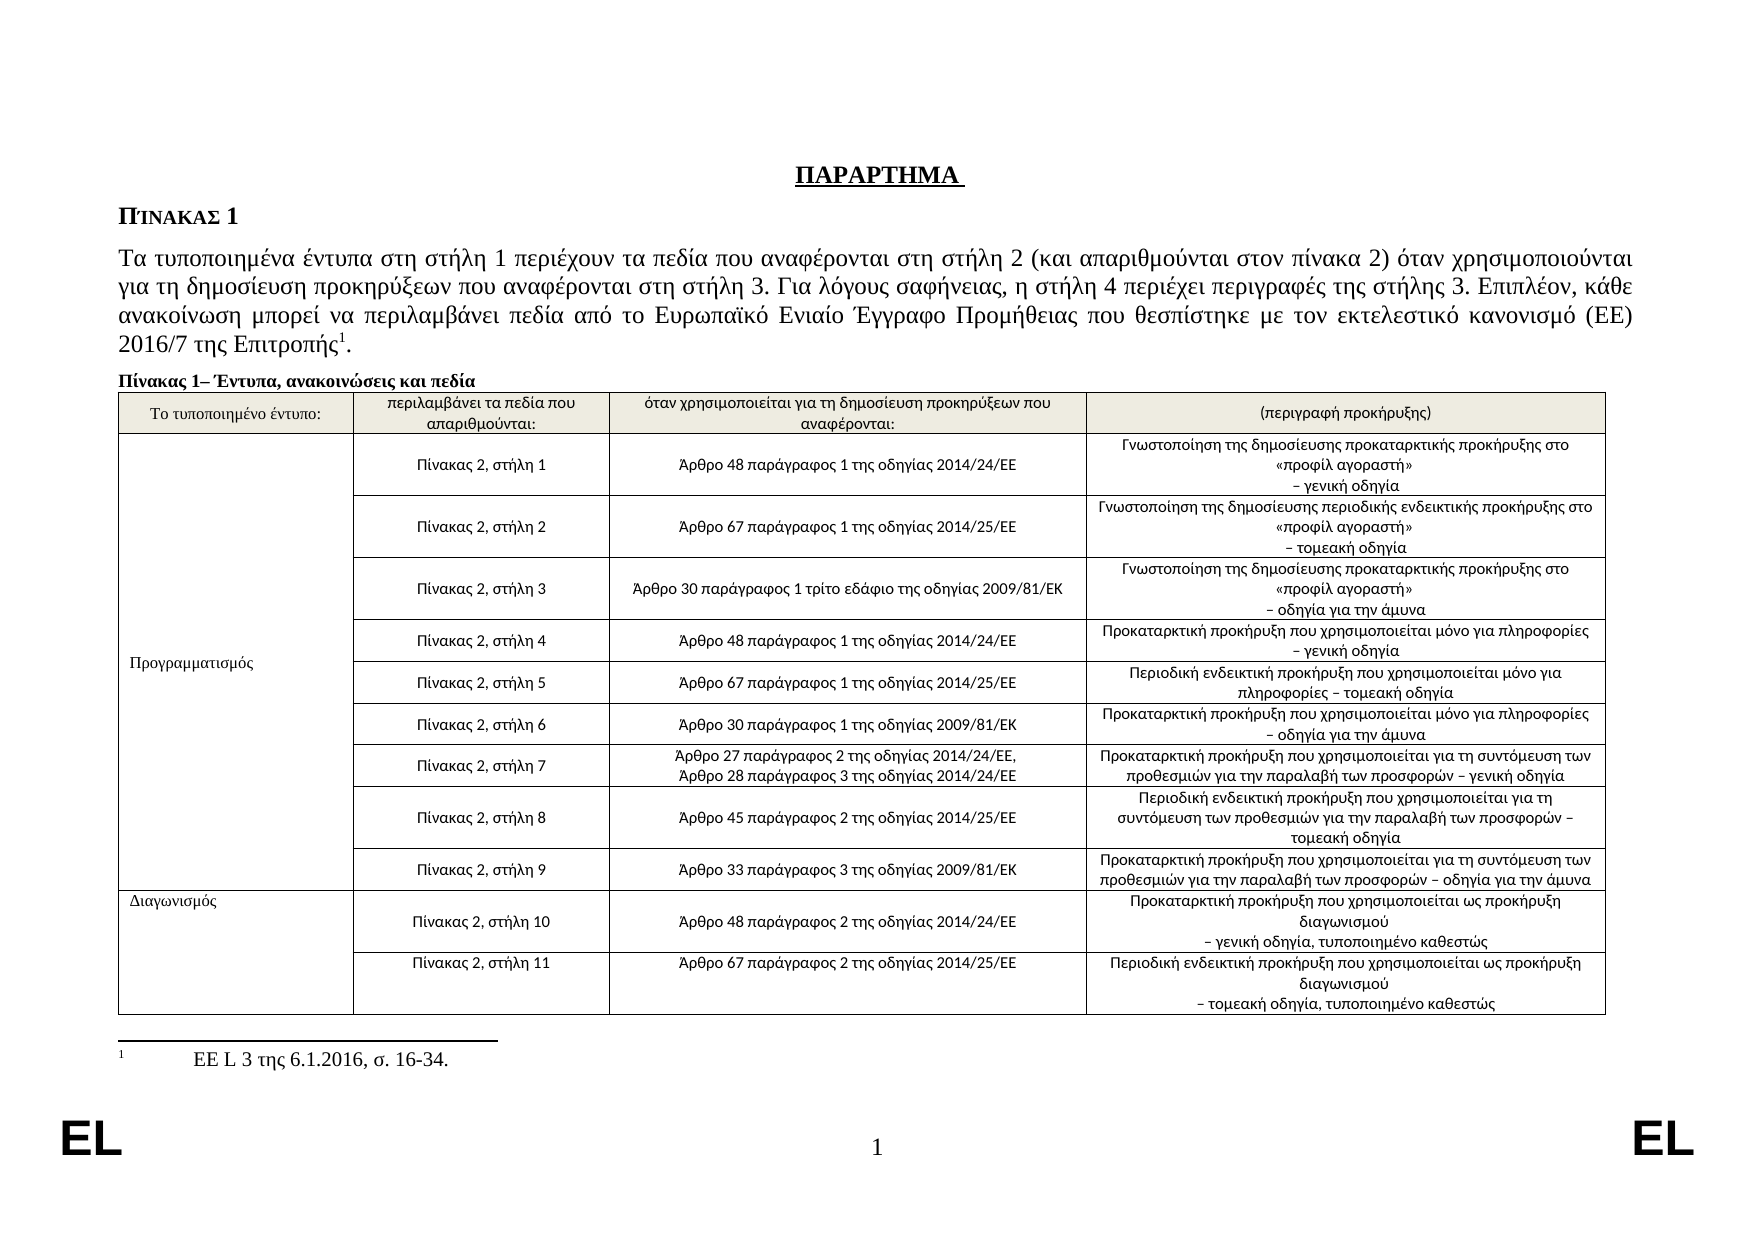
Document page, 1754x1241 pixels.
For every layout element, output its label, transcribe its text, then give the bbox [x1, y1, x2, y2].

table_cell Περιοδική ενδεικτική προκήρυξη που χρησιμοποιείται μόνο για πληροφορίες – τομεακή οδηγία [1087, 662, 1605, 703]
table_header (περιγραφή προκήρυξης) [1087, 393, 1605, 433]
table_cell Γνωστοποίηση της δημοσίευσης προκαταρκτικής προκήρυξης στο «προφίλ αγοραστή» – οδηγία για την άμυνα [1087, 558, 1605, 619]
table_cell Πίνακας 2, στήλη 3 [354, 558, 609, 619]
table_cell Άρθρο 30 παράγραφος 1 τρίτο εδάφιο της οδηγίας 2009/81/ΕΚ [610, 558, 1086, 619]
table_cell Άρθρο 67 παράγραφος 1 της οδηγίας 2014/25/ΕΕ [610, 496, 1086, 557]
table_cell Άρθρο 48 παράγραφος 2 της οδηγίας 2014/24/ΕΕ [610, 891, 1086, 952]
text Πίνακας 1– Έντυπα, ανακοινώσεις και πεδία [118, 370, 1636, 392]
table_header όταν χρησιμοποιείται για τη δημοσίευση προκηρύξεων που αναφέρονται: [610, 393, 1086, 433]
table_cell Πίνακας 2, στήλη 6 [354, 704, 609, 744]
table_cell Άρθρο 48 παράγραφος 1 της οδηγίας 2014/24/ΕΕ [610, 434, 1086, 495]
table_cell Προγραμματισμός [119, 434, 353, 889]
table_cell Πίνακας 2, στήλη 7 [354, 745, 609, 786]
table_cell Προκαταρκτική προκήρυξη που χρησιμοποιείται για τη συντόμευση των προθεσμιών για την παραλαβή των προσφορών – γενική οδηγία [1087, 745, 1605, 786]
table_cell Πίνακας 2, στήλη 10 [354, 891, 609, 952]
table_cell Πίνακας 2, στήλη 1 [354, 434, 609, 495]
table_cell Περιοδική ενδεικτική προκήρυξη που χρησιμοποιείται ως προκήρυξη διαγωνισμού – τομεακή οδηγία, τυποποιημένο καθεστώς [1087, 953, 1605, 1013]
table_header περιλαμβάνει τα πεδία που απαριθμούνται: [354, 393, 609, 433]
table_cell Άρθρο 67 παράγραφος 2 της οδηγίας 2014/25/ΕΕ [610, 953, 1086, 1013]
table_cell Προκαταρκτική προκήρυξη που χρησιμοποιείται για τη συντόμευση των προθεσμιών για την παραλαβή των προσφορών – οδηγία για την άμυνα [1087, 849, 1605, 889]
table_cell Άρθρο 27 παράγραφος 2 της οδηγίας 2014/24/ΕΕ, Άρθρο 28 παράγραφος 3 της οδηγίας 2014/24/ΕΕ [610, 745, 1086, 786]
table_cell Πίνακας 2, στήλη 5 [354, 662, 609, 703]
table_cell Πίνακας 2, στήλη 4 [354, 620, 609, 661]
table_cell Άρθρο 33 παράγραφος 3 της οδηγίας 2009/81/ΕΚ [610, 849, 1086, 889]
table_cell Άρθρο 45 παράγραφος 2 της οδηγίας 2014/25/ΕΕ [610, 787, 1086, 848]
table_header Το τυποποιημένο έντυπο: [119, 393, 353, 433]
text ΠΑΡΑΡΤΗΜΑ [118, 160, 1636, 189]
subtitle Πίνακας 1 [118, 201, 1636, 230]
table_cell Άρθρο 30 παράγραφος 1 της οδηγίας 2009/81/ΕΚ [610, 704, 1086, 744]
table_cell Πίνακας 2, στήλη 2 [354, 496, 609, 557]
table_cell Διαγωνισμός [119, 891, 353, 1013]
table_cell Προκαταρκτική προκήρυξη που χρησιμοποιείται ως προκήρυξη διαγωνισμού – γενική οδηγία, τυποποιημένο καθεστώς [1087, 891, 1605, 952]
table_cell Γνωστοποίηση της δημοσίευσης προκαταρκτικής προκήρυξης στο «προφίλ αγοραστή» – γενική οδηγία [1087, 434, 1605, 495]
table_cell Πίνακας 2, στήλη 8 [354, 787, 609, 848]
table_cell Άρθρο 48 παράγραφος 1 της οδηγίας 2014/24/ΕΕ [610, 620, 1086, 661]
table_cell Προκαταρκτική προκήρυξη που χρησιμοποιείται μόνο για πληροφορίες – οδηγία για την άμυνα [1087, 704, 1605, 744]
table_cell Πίνακας 2, στήλη 11 [354, 953, 609, 1013]
table_cell Πίνακας 2, στήλη 9 [354, 849, 609, 889]
table_cell Περιοδική ενδεικτική προκήρυξη που χρησιμοποιείται για τη συντόμευση των προθεσμιών για την παραλαβή των προσφορών – τομεακή οδηγία [1087, 787, 1605, 848]
table_cell Προκαταρκτική προκήρυξη που χρησιμοποιείται μόνο για πληροφορίες – γενική οδηγία [1087, 620, 1605, 661]
text Τα τυποποιημένα έντυπα στη στήλη 1 περιέχουν τα πεδία που αναφέρονται στη στήλη 2 (και απαριθμούνται στον πίνακα 2) όταν χρησιμοποιούνται για τη δημοσίευση προκηρύξεων που αναφέρονται στη στήλη 3. Για λόγους σαφήνειας, η στήλη 4 περιέχει περιγραφές της στήλης 3. Επιπλέον, κάθε ανακοίνωση μπορεί να περιλαμβάνει πεδία από το Ευρωπαϊκό Ενιαίο Έγγραφο Προμήθειας που θεσπίστηκε με τον εκτελεστικό κανονισμό (ΕΕ) 2016/7 της Επιτροπής. [118, 243, 1636, 358]
table_cell Γνωστοποίηση της δημοσίευσης περιοδικής ενδεικτικής προκήρυξης στο «προφίλ αγοραστή» – τομεακή οδηγία [1087, 496, 1605, 557]
table_cell Άρθρο 67 παράγραφος 1 της οδηγίας 2014/25/ΕΕ [610, 662, 1086, 703]
